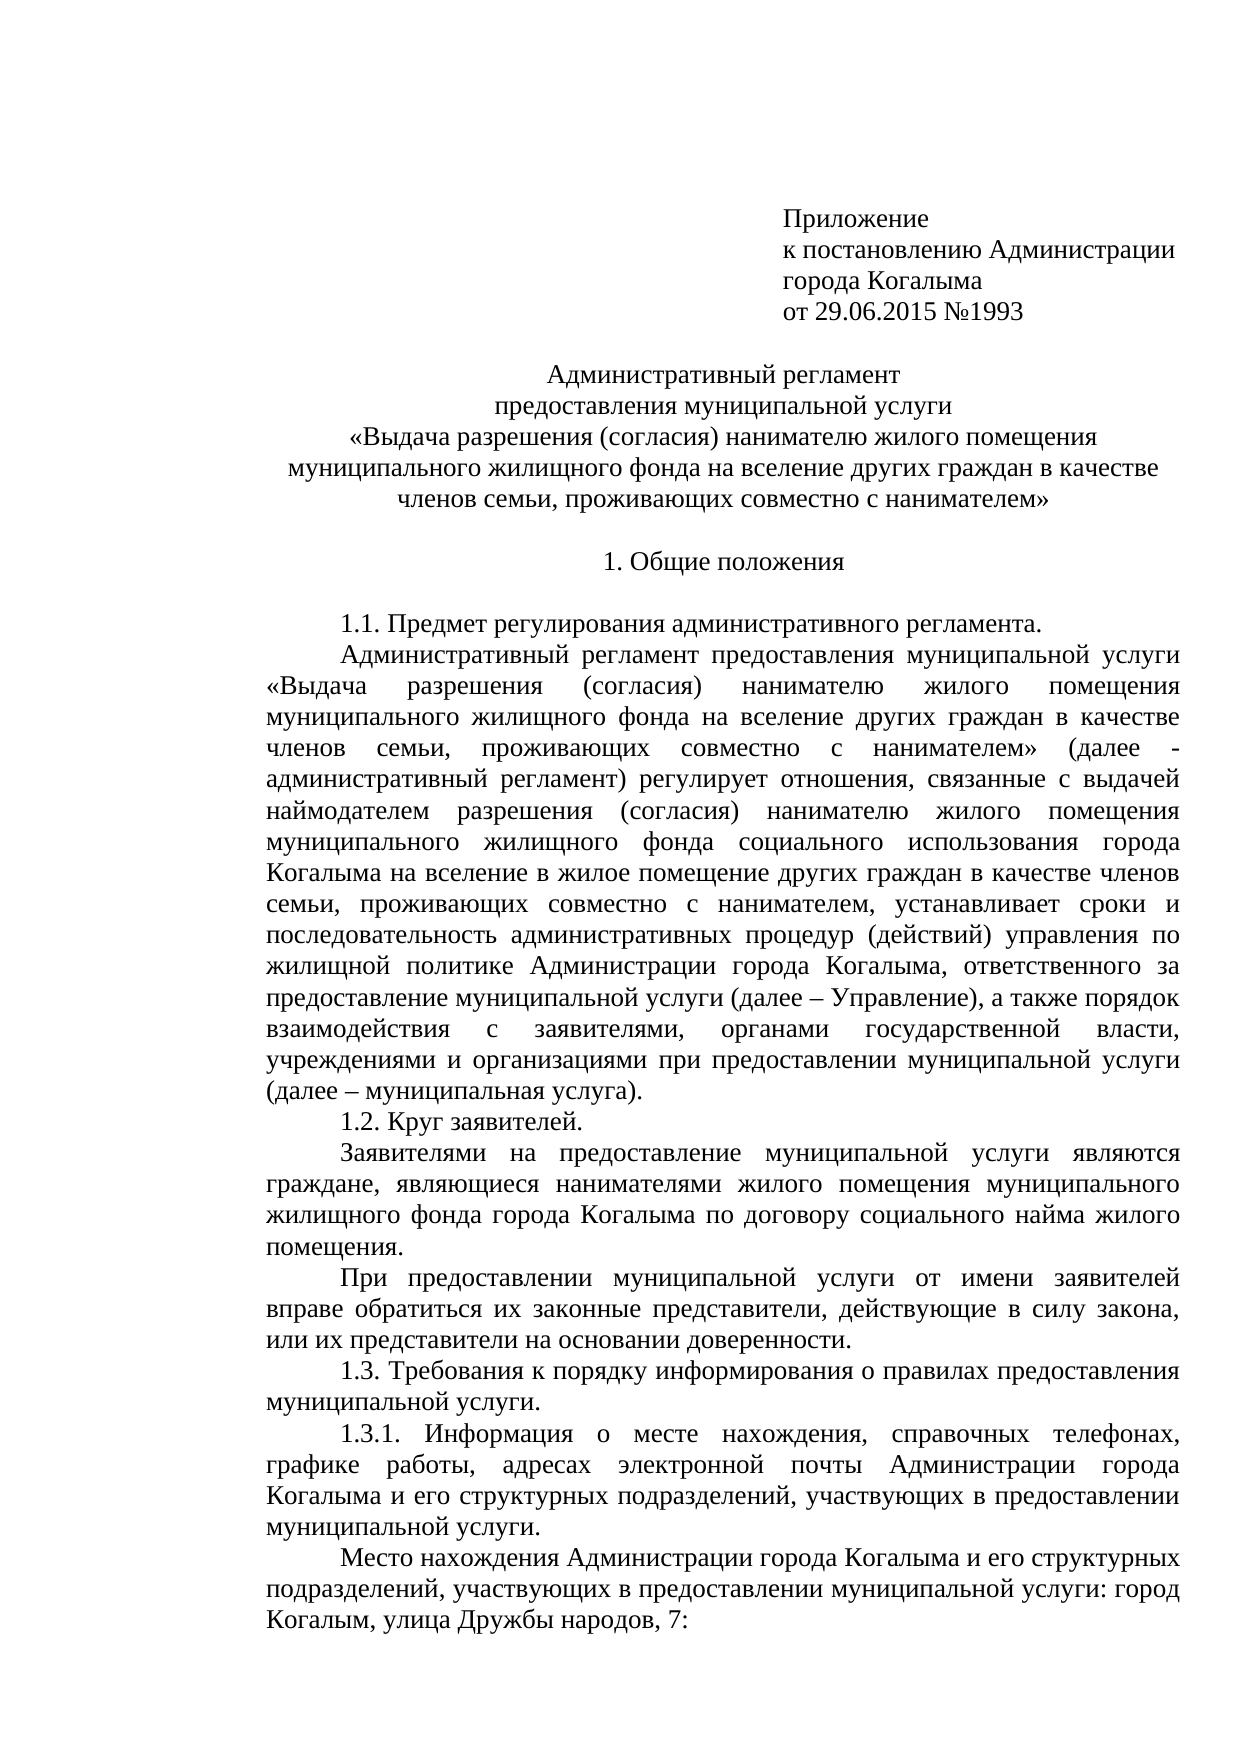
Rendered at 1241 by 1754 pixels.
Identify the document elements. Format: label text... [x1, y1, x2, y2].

text 1.3.1. Информация о месте нахождения, справочных телефонах, графике работы, адресах электронной почты Администрации города Когалыма и его структурных подразделений, участвующих в предоставлении муниципальной услуги. [266, 1417, 1181, 1541]
text «Выдача разрешения (согласия) нанимателю жилого помещения муниципального жилищного фонда на вселение других граждан в качестве членов семьи, проживающих совместно с нанимателем» [266, 420, 1181, 513]
text Административный регламент предоставления муниципальной услуги «Выдача разрешения (согласия) нанимателю жилого помещения муниципального жилищного фонда на вселение других граждан в качестве членов семьи, проживающих совместно с нанимателем» (далее - административный регламент) регулирует отношения, связанные с выдачей наймодателем разрешения (согласия) нанимателю жилого помещения муниципального жилищного фонда социального использования города Когалыма на вселение в жилое помещение других граждан в качестве членов семьи, проживающих совместно с нанимателем, устанавливает сроки и последовательность административных процедур (действий) управления по жилищной политике Администрации города Когалыма, ответственного за предоставление муниципальной услуги (далее – Управление), а также порядок взаимодействия с заявителями, органами государственной власти, учреждениями и организациями при предоставлении муниципальной услуги (далее – муниципальная услуга). [266, 638, 1181, 1105]
text Приложение [783, 202, 1181, 233]
text Административный регламент [266, 358, 1181, 389]
text При предоставлении муниципальной услуги от имени заявителей вправе обратиться их законные представители, действующие в силу закона, или их представители на основании доверенности. [266, 1261, 1181, 1354]
text от 29.06.2015 №1993 [783, 295, 1181, 327]
text 1.1. Предмет регулирования административного регламента. [266, 607, 1181, 638]
text Заявителями на предоставление муниципальной услуги являются граждане, являющиеся нанимателями жилого помещения муниципального жилищного фонда города Когалыма по договору социального найма жилого помещения. [266, 1136, 1181, 1261]
text к постановлению Администрации [783, 233, 1181, 264]
text Место нахождения Администрации города Когалыма и его структурных подразделений, участвующих в предоставлении муниципальной услуги: город Когалым, улица Дружбы народов, 7: [266, 1541, 1181, 1635]
text предоставления муниципальной услуги [266, 389, 1181, 420]
text города Когалыма [783, 264, 1181, 295]
text 1.3. Требования к порядку информирования о правилах предоставления муниципальной услуги. [266, 1354, 1181, 1417]
text 1.2. Круг заявителей. [266, 1105, 1181, 1136]
text 1. Общие положения [266, 544, 1181, 576]
